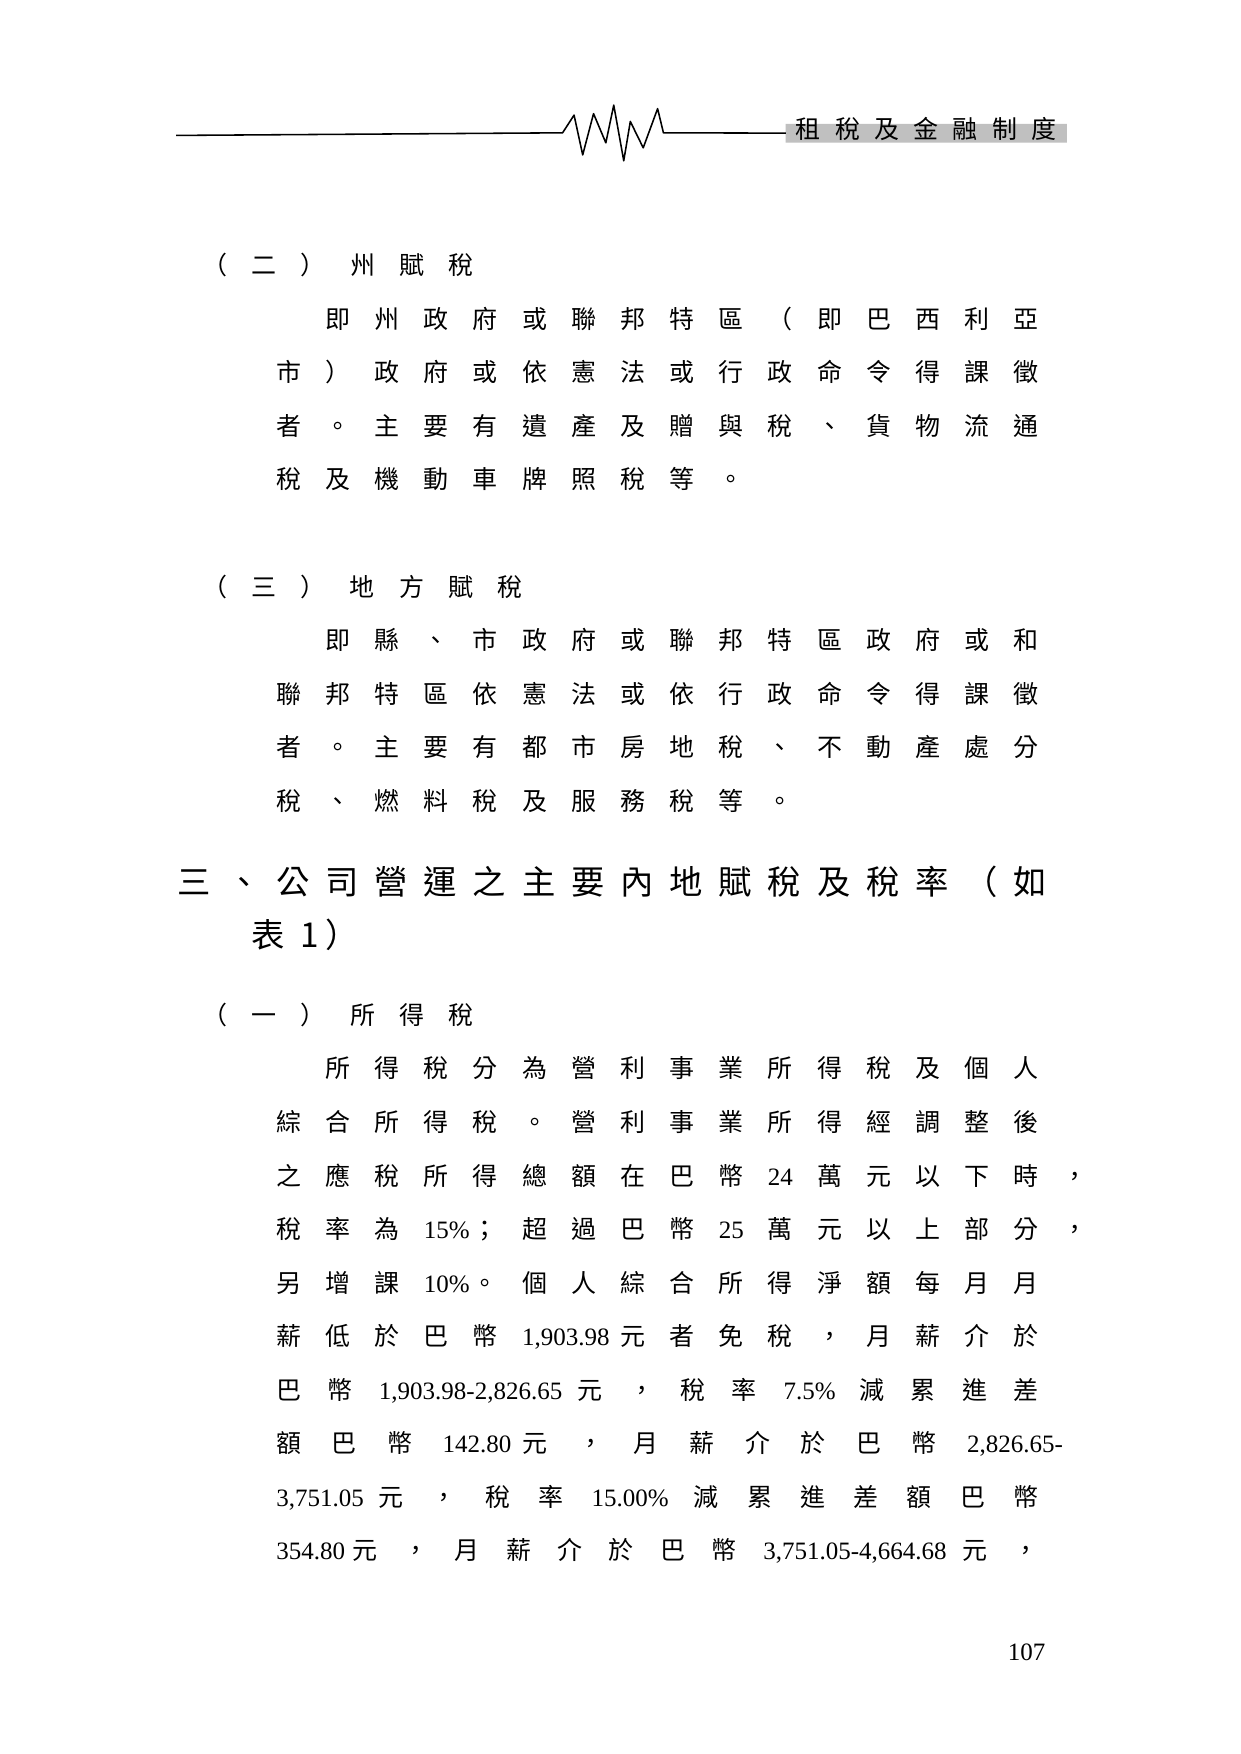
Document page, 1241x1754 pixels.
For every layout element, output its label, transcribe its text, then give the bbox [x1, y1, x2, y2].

text 即縣、市政府或聯邦特區政府或和聯邦特區依憲法或依行政命令得課徵者。主要有都市房地稅、不動產處分稅、燃料稅及服務稅等。 [276, 612, 1063, 826]
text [276, 1040, 1063, 1576]
text （二）州賦稅 [202, 237, 1063, 291]
text 三、公司營運之主要內地賦稅及稅率（如表1） [178, 853, 1063, 960]
text （三）地方賦稅 [202, 558, 1063, 612]
text （一）所得稅 [202, 987, 1063, 1040]
text 即州政府或聯邦特區（即巴西利亞市）政府或依憲法或行政命令得課徵者。主要有遺產及贈與稅、貨物流通稅及機動車牌照稅等。 [276, 291, 1063, 505]
